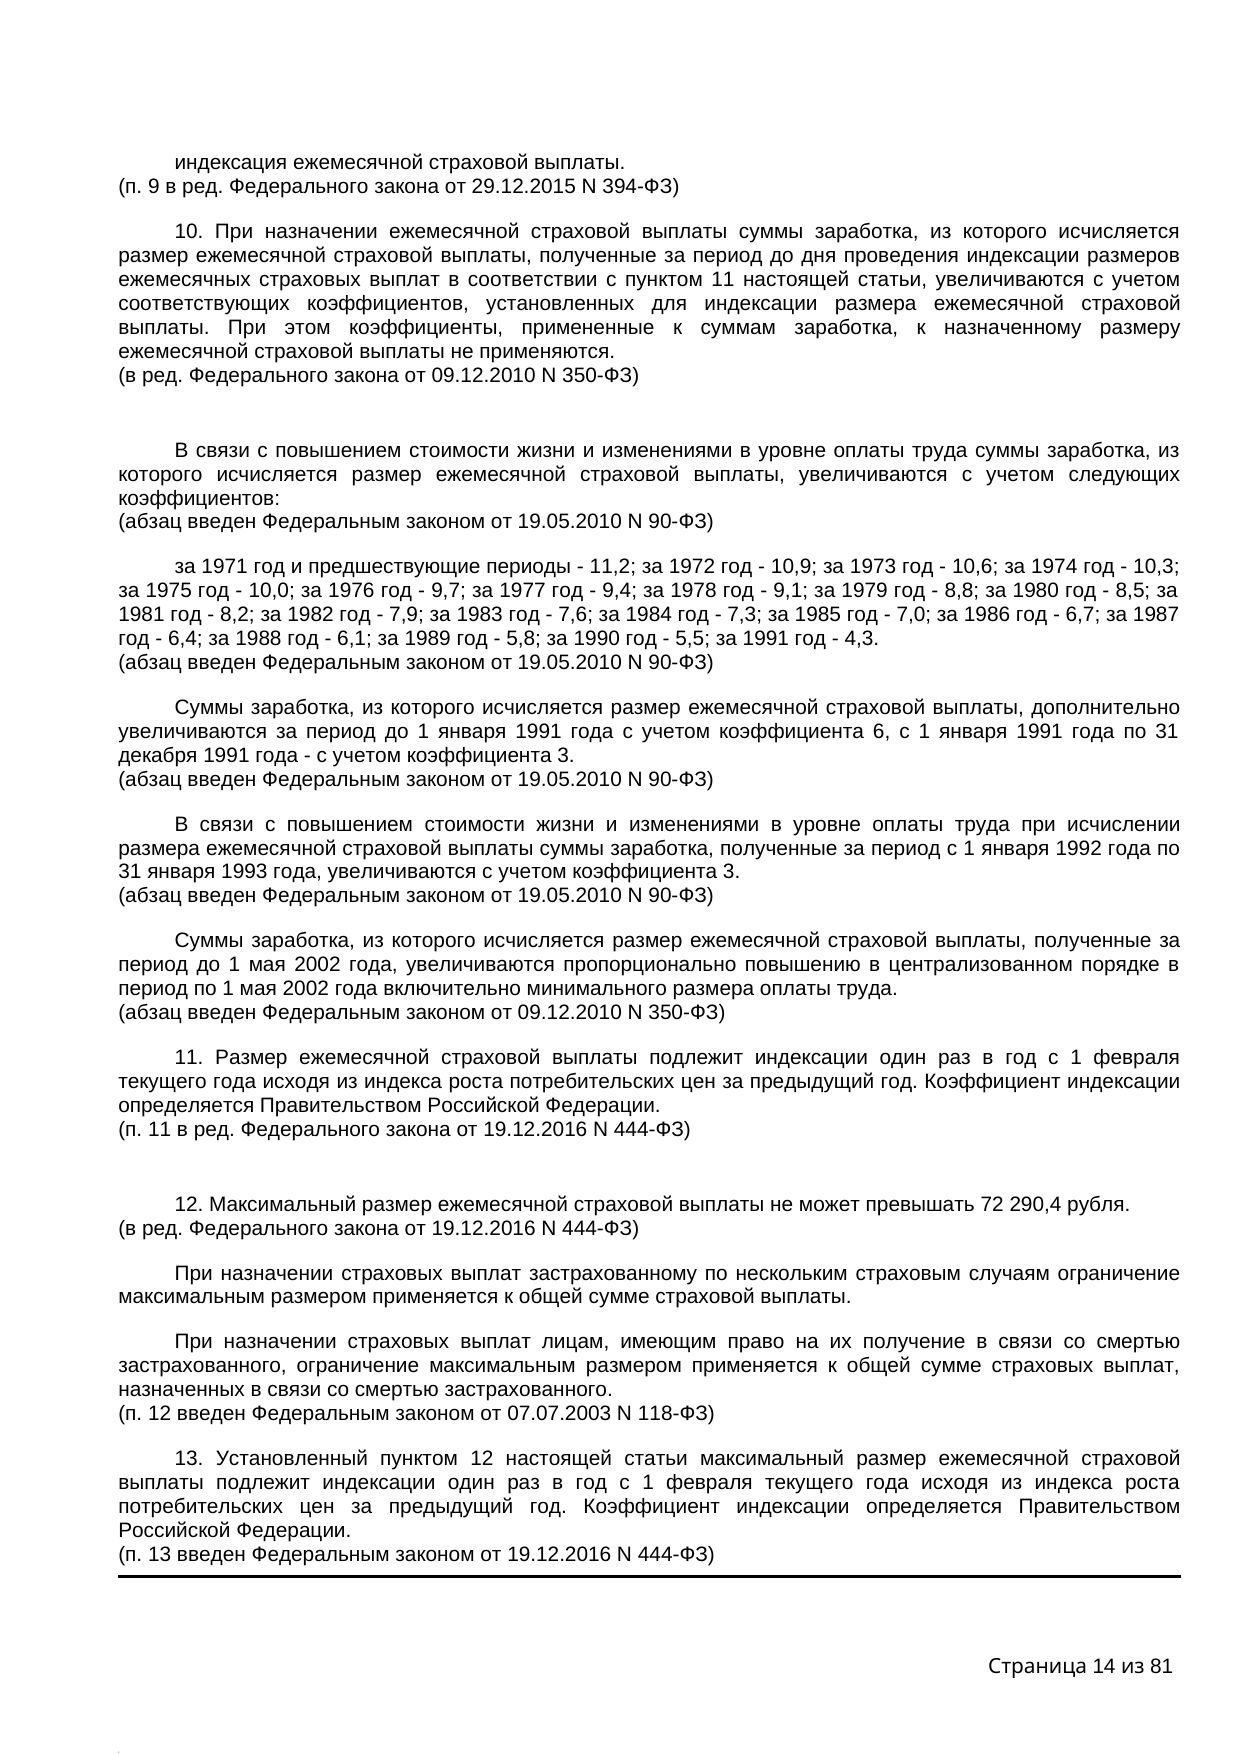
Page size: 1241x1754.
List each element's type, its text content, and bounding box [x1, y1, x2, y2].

text (п. 11 в ред. Федерального закона от 19.12.2016 N 444-ФЗ) [118, 1117, 1181, 1141]
text В связи с повышением стоимости жизни и изменениями в уровне оплаты труда при исчислении размера ежемесячной страховой выплаты суммы заработка, полученные за период с 1 января 1992 года по 31 января 1993 года, увеличиваются с учетом коэффициента 3. [118, 811, 1181, 883]
text Суммы заработка, из которого исчисляется размер ежемесячной страховой выплаты, дополнительно увеличиваются за период до 1 января 1991 года с учетом коэффициента 6, с 1 января 1991 года по 31 декабря 1991 года - с учетом коэффициента 3. [118, 695, 1181, 767]
text (в ред. Федерального закона от 19.12.2016 N 444-ФЗ) [118, 1216, 1181, 1239]
text При назначении страховых выплат застрахованному по нескольким страховым случаям ограничение максимальным размером применяется к общей сумме страховой выплаты. [118, 1260, 1181, 1308]
text (абзац введен Федеральным законом от 19.05.2010 N 90-ФЗ) [118, 767, 1181, 791]
text (абзац введен Федеральным законом от 09.12.2010 N 350-ФЗ) [118, 1000, 1181, 1024]
text (абзац введен Федеральным законом от 19.05.2010 N 90-ФЗ) [118, 883, 1181, 907]
text (п. 9 в ред. Федерального закона от 29.12.2015 N 394-ФЗ) [118, 174, 1181, 198]
text Суммы заработка, из которого исчисляется размер ежемесячной страховой выплаты, полученные за период до 1 мая 2002 года, увеличиваются пропорционально повышению в централизованном порядке в период по 1 мая 2002 года включительно минимального размера оплаты труда. [118, 928, 1181, 1000]
text При назначении страховых выплат лицам, имеющим право на их получение в связи со смертью застрахованного, ограничение максимальным размером применяется к общей сумме страховых выплат, назначенных в связи со смертью застрахованного. [118, 1329, 1181, 1401]
text 13. Установленный пунктом 12 настоящей статьи максимальный размер ежемесячной страховой выплаты подлежит индексации один раз в год с 1 февраля текущего года исходя из индекса роста потребительских цен за предыдущий год. Коэффициент индексации определяется Правительством Российской Федерации. [118, 1446, 1181, 1542]
text (п. 12 введен Федеральным законом от 07.07.2003 N 118-ФЗ) [118, 1401, 1181, 1425]
text 10. При назначении ежемесячной страховой выплаты суммы заработка, из которого исчисляется размер ежемесячной страховой выплаты, полученные за период до дня проведения индексации размеров ежемесячных страховых выплат в соответствии с пунктом 11 настоящей статьи, увеличиваются с учетом соответствующих коэффициентов, установленных для индексации размера ежемесячной страховой выплаты. При этом коэффициенты, примененные к суммам заработка, к назначенному размеру ежемесячной страховой выплаты не применяются. [118, 219, 1181, 362]
text (в ред. Федерального закона от 09.12.2010 N 350-ФЗ) [118, 362, 1181, 386]
text за 1971 год и предшествующие периоды - 11,2; за 1972 год - 10,9; за 1973 год - 10,6; за 1974 год - 10,3; за 1975 год - 10,0; за 1976 год - 9,7; за 1977 год - 9,4; за 1978 год - 9,1; за 1979 год - 8,8; за 1980 год - 8,5; за 1981 год - 8,2; за 1982 год - 7,9; за 1983 год - 7,6; за 1984 год - 7,3; за 1985 год - 7,0; за 1986 год - 6,7; за 1987 год - 6,4; за 1988 год - 6,1; за 1989 год - 5,8; за 1990 год - 5,5; за 1991 год - 4,3. [118, 554, 1181, 650]
text (абзац введен Федеральным законом от 19.05.2010 N 90-ФЗ) [118, 509, 1181, 533]
text (абзац введен Федеральным законом от 19.05.2010 N 90-ФЗ) [118, 650, 1181, 674]
text 11. Размер ежемесячной страховой выплаты подлежит индексации один раз в год с 1 февраля текущего года исходя из индекса роста потребительских цен за предыдущий год. Коэффициент индексации определяется Правительством Российской Федерации. [118, 1045, 1181, 1117]
text 12. Максимальный размер ежемесячной страховой выплаты не может превышать 72 290,4 рубля. [118, 1192, 1181, 1216]
text (п. 13 введен Федеральным законом от 19.12.2016 N 444-ФЗ) [118, 1542, 1181, 1566]
text В связи с повышением стоимости жизни и изменениями в уровне оплаты труда суммы заработка, из которого исчисляется размер ежемесячной страховой выплаты, увеличиваются с учетом следующих коэффициентов: [118, 437, 1181, 509]
text индексация ежемесячной страховой выплаты. [118, 150, 1181, 174]
